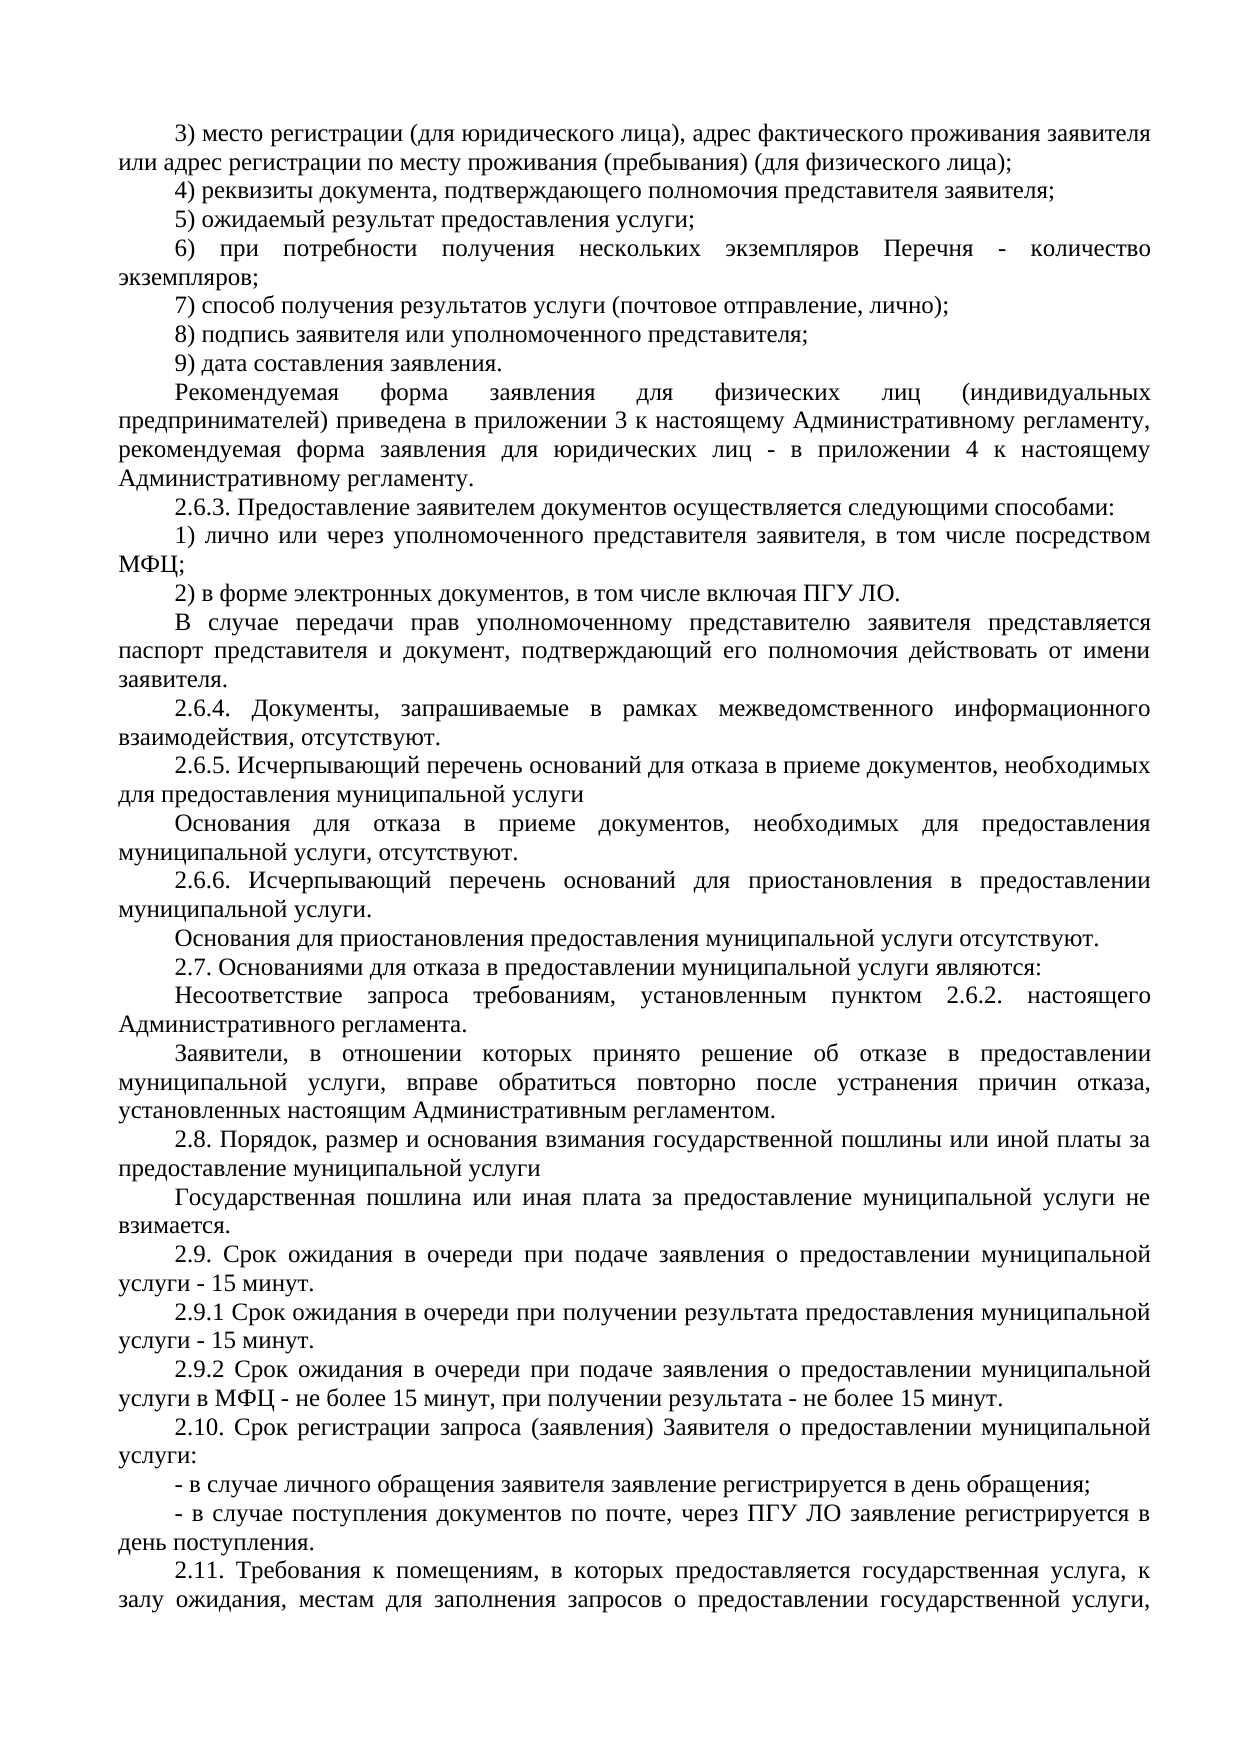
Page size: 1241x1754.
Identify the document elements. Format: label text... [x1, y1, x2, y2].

text - в случае личного обращения заявителя заявление регистрируется в день обращения; [118, 1469, 1152, 1498]
text 2.6.5. Исчерпывающий перечень оснований для отказа в приеме документов, необходимых для предоставления муниципальной услуги [118, 751, 1152, 808]
text 6) при потребности получения нескольких экземпляров Перечня - количество экземпляров; [118, 233, 1152, 291]
text 2.10. Срок регистрации запроса (заявления) Заявителя о предоставлении муниципальной услуги: [118, 1412, 1152, 1469]
text Заявители, в отношении которых принято решение об отказе в предоставлении муниципальной услуги, вправе обратиться повторно после устранения причин отказа, установленных настоящим Административным регламентом. [118, 1038, 1152, 1124]
text 2.6.3. Предоставление заявителем документов осуществляется следующими способами: [118, 492, 1152, 521]
text 5) ожидаемый результат предоставления услуги; [118, 204, 1152, 233]
text В случае передачи прав уполномоченному представителю заявителя представляется паспорт представителя и документ, подтверждающий его полномочия действовать от имени заявителя. [118, 607, 1152, 693]
text Несоответствие запроса требованиям, установленным пунктом 2.6.2. настоящего Административного регламента. [118, 981, 1152, 1038]
text Основания для приостановления предоставления муниципальной услуги отсутствуют. [118, 923, 1152, 952]
text - в случае поступления документов по почте, через ПГУ ЛО заявление регистрируется в день поступления. [118, 1498, 1152, 1556]
text 7) способ получения результатов услуги (почтовое отправление, лично); [118, 291, 1152, 319]
text Основания для отказа в приеме документов, необходимых для предоставления муниципальной услуги, отсутствуют. [118, 808, 1152, 866]
text 2.9.1 Срок ожидания в очереди при получении результата предоставления муниципальной услуги - 15 минут. [118, 1297, 1152, 1354]
text 1) лично или через уполномоченного представителя заявителя, в том числе посредством МФЦ; [118, 521, 1152, 578]
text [118, 1556, 1152, 1613]
text 2) в форме электронных документов, в том числе включая ПГУ ЛО. [118, 578, 1152, 607]
text 2.9. Срок ожидания в очереди при подаче заявления о предоставлении муниципальной услуги - 15 минут. [118, 1239, 1152, 1297]
text 9) дата составления заявления. [118, 348, 1152, 377]
text 4) реквизиты документа, подтверждающего полномочия представителя заявителя; [118, 176, 1152, 204]
text 2.7. Основаниями для отказа в предоставлении муниципальной услуги являются: [118, 952, 1152, 981]
text Рекомендуемая форма заявления для физических лиц (индивидуальных предпринимателей) приведена в приложении 3 к настоящему Административному регламенту, рекомендуемая форма заявления для юридических лиц - в приложении 4 к настоящему Административному регламенту. [118, 377, 1152, 492]
text 2.8. Порядок, размер и основания взимания государственной пошлины или иной платы за предоставление муниципальной услуги [118, 1124, 1152, 1182]
text 2.9.2 Срок ожидания в очереди при подаче заявления о предоставлении муниципальной услуги в МФЦ - не более 15 минут, при получении результата - не более 15 минут. [118, 1354, 1152, 1412]
text 2.6.4. Документы, запрашиваемые в рамках межведомственного информационного взаимодействия, отсутствуют. [118, 693, 1152, 751]
text 8) подпись заявителя или уполномоченного представителя; [118, 319, 1152, 348]
text 3) место регистрации (для юридического лица), адрес фактического проживания заявителя или адрес регистрации по месту проживания (пребывания) (для физического лица); [118, 118, 1152, 176]
text 2.6.6. Исчерпывающий перечень оснований для приостановления в предоставлении муниципальной услуги. [118, 866, 1152, 923]
text Государственная пошлина или иная плата за предоставление муниципальной услуги не взимается. [118, 1182, 1152, 1239]
